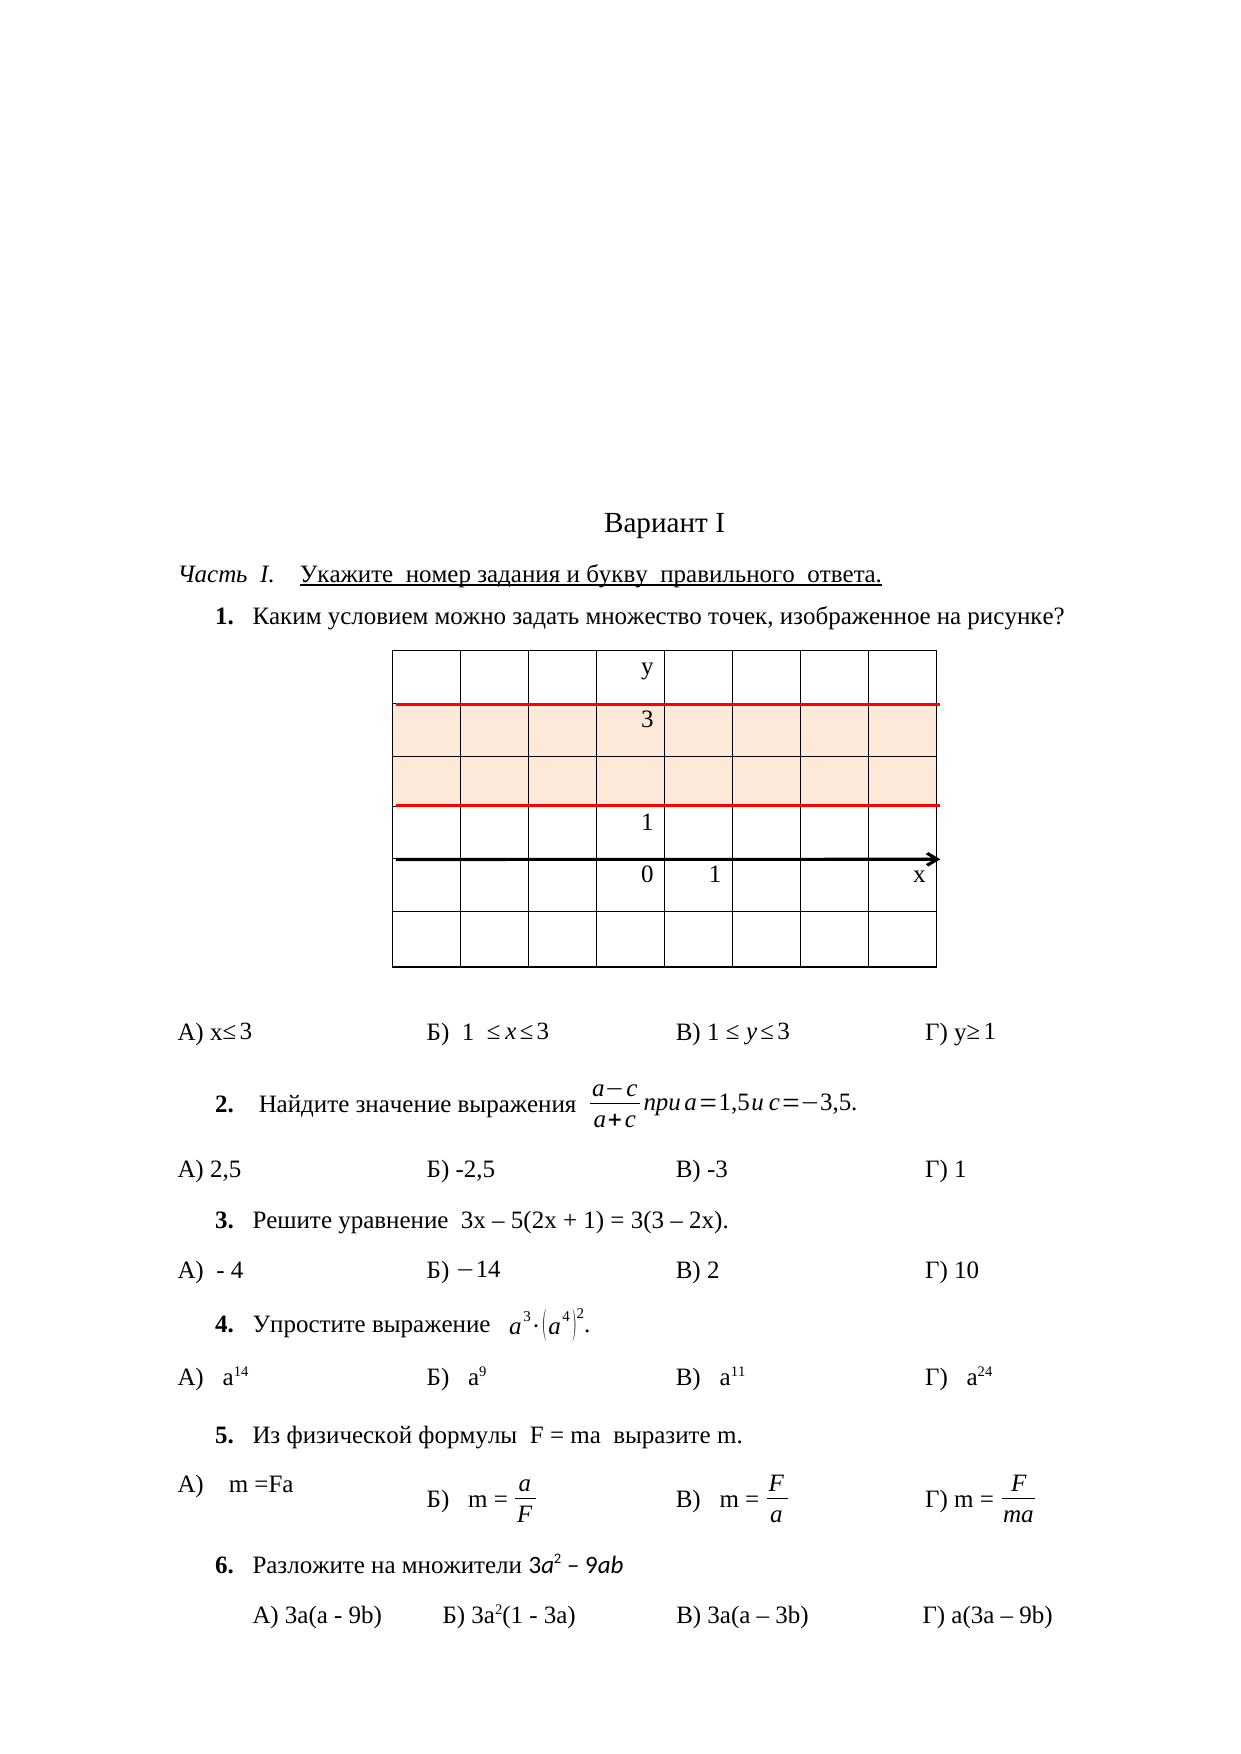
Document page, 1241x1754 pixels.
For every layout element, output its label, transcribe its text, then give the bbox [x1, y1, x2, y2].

table_header А) m =Fa [166, 1470, 415, 1549]
table_cell [461, 861, 528, 911]
table_cell [393, 757, 460, 806]
table_cell [801, 912, 868, 966]
list Решите уравнение 3х – 5(2х + 1) = 3(3 – 2х). [215, 1204, 1152, 1234]
table_cell [869, 807, 936, 857]
table_header [461, 651, 528, 703]
table_header В) 2 [664, 1255, 914, 1304]
table_header Г) 1 [914, 1154, 1163, 1204]
table_cell [665, 807, 732, 857]
table_cell [665, 757, 732, 804]
table_header В) 1 [664, 1017, 914, 1074]
table_header Г) m = [914, 1470, 1163, 1549]
table_header [529, 651, 596, 703]
table_header [801, 651, 868, 703]
table_cell [529, 706, 596, 756]
table_header Г) 10 [914, 1255, 1163, 1304]
table_cell [529, 861, 596, 911]
list Найдите значение выражения [215, 1074, 1152, 1133]
table_cell [733, 706, 800, 756]
table_header Б) [415, 1255, 664, 1304]
table_header А) - 4 [166, 1255, 415, 1304]
table_cell [733, 757, 800, 804]
table_header [665, 651, 732, 703]
text Вариант I [177, 505, 1152, 539]
table_cell [801, 757, 868, 804]
table_header Б) -2,5 [415, 1154, 664, 1204]
table_cell [733, 807, 800, 857]
table_cell [597, 757, 664, 804]
table_cell [393, 859, 460, 911]
table_header Г) у [914, 1017, 1163, 1074]
table_cell [665, 912, 732, 966]
table_cell [529, 912, 596, 966]
table_cell [529, 757, 596, 804]
table_header Б) а9 [415, 1363, 664, 1420]
table_header [393, 651, 460, 703]
table_cell [869, 757, 936, 804]
table_header [733, 651, 800, 703]
table_header Б) m = [415, 1470, 664, 1549]
table_header Г) а24 [914, 1363, 1163, 1420]
table_header В) а11 [664, 1363, 914, 1420]
table_cell 0 [597, 861, 664, 911]
table_header [869, 651, 936, 703]
text А) 3a(a - 9b) Б) 3a2(1 - 3a) В) 3a(a – 3b) Г) a(3a – 9b) [252, 1601, 1152, 1629]
table_cell [733, 912, 800, 966]
table_cell [665, 706, 732, 756]
table_header Б) 1 [415, 1017, 664, 1074]
table_cell 1 [665, 861, 732, 911]
table_cell [461, 807, 528, 857]
table_cell [461, 912, 528, 966]
table_header А) 2,5 [166, 1154, 415, 1204]
table_header В) -3 [664, 1154, 914, 1204]
table_header А) а14 [166, 1363, 415, 1420]
list Упростите выражение . [215, 1304, 1152, 1342]
table_cell [393, 912, 460, 966]
table_header А) х [166, 1017, 415, 1074]
table_cell 3 [597, 706, 664, 756]
table_cell [733, 861, 800, 911]
table_cell [597, 912, 664, 966]
table_cell [801, 861, 868, 911]
table_cell [461, 706, 528, 756]
text Часть I. Укажите номер задания и букву правильного ответа. [177, 559, 1152, 588]
table_cell [529, 807, 596, 857]
list Разложите на множители 3а2 – 9аb [215, 1549, 1152, 1580]
table_cell [393, 807, 460, 858]
table_cell [393, 704, 460, 756]
table_cell [801, 807, 868, 857]
table_cell [461, 757, 528, 804]
list Каким условием можно задать множество точек, изображенное на рисунке? [215, 601, 1152, 629]
table_cell [869, 912, 936, 966]
table_header В) m = [664, 1470, 914, 1549]
table_cell х [869, 861, 936, 911]
table_cell 1 [597, 807, 664, 857]
table_header у [597, 651, 664, 703]
list Из физической формулы F = ma выразите m. [215, 1420, 1152, 1449]
table_cell [869, 706, 936, 756]
table_cell [801, 706, 868, 756]
